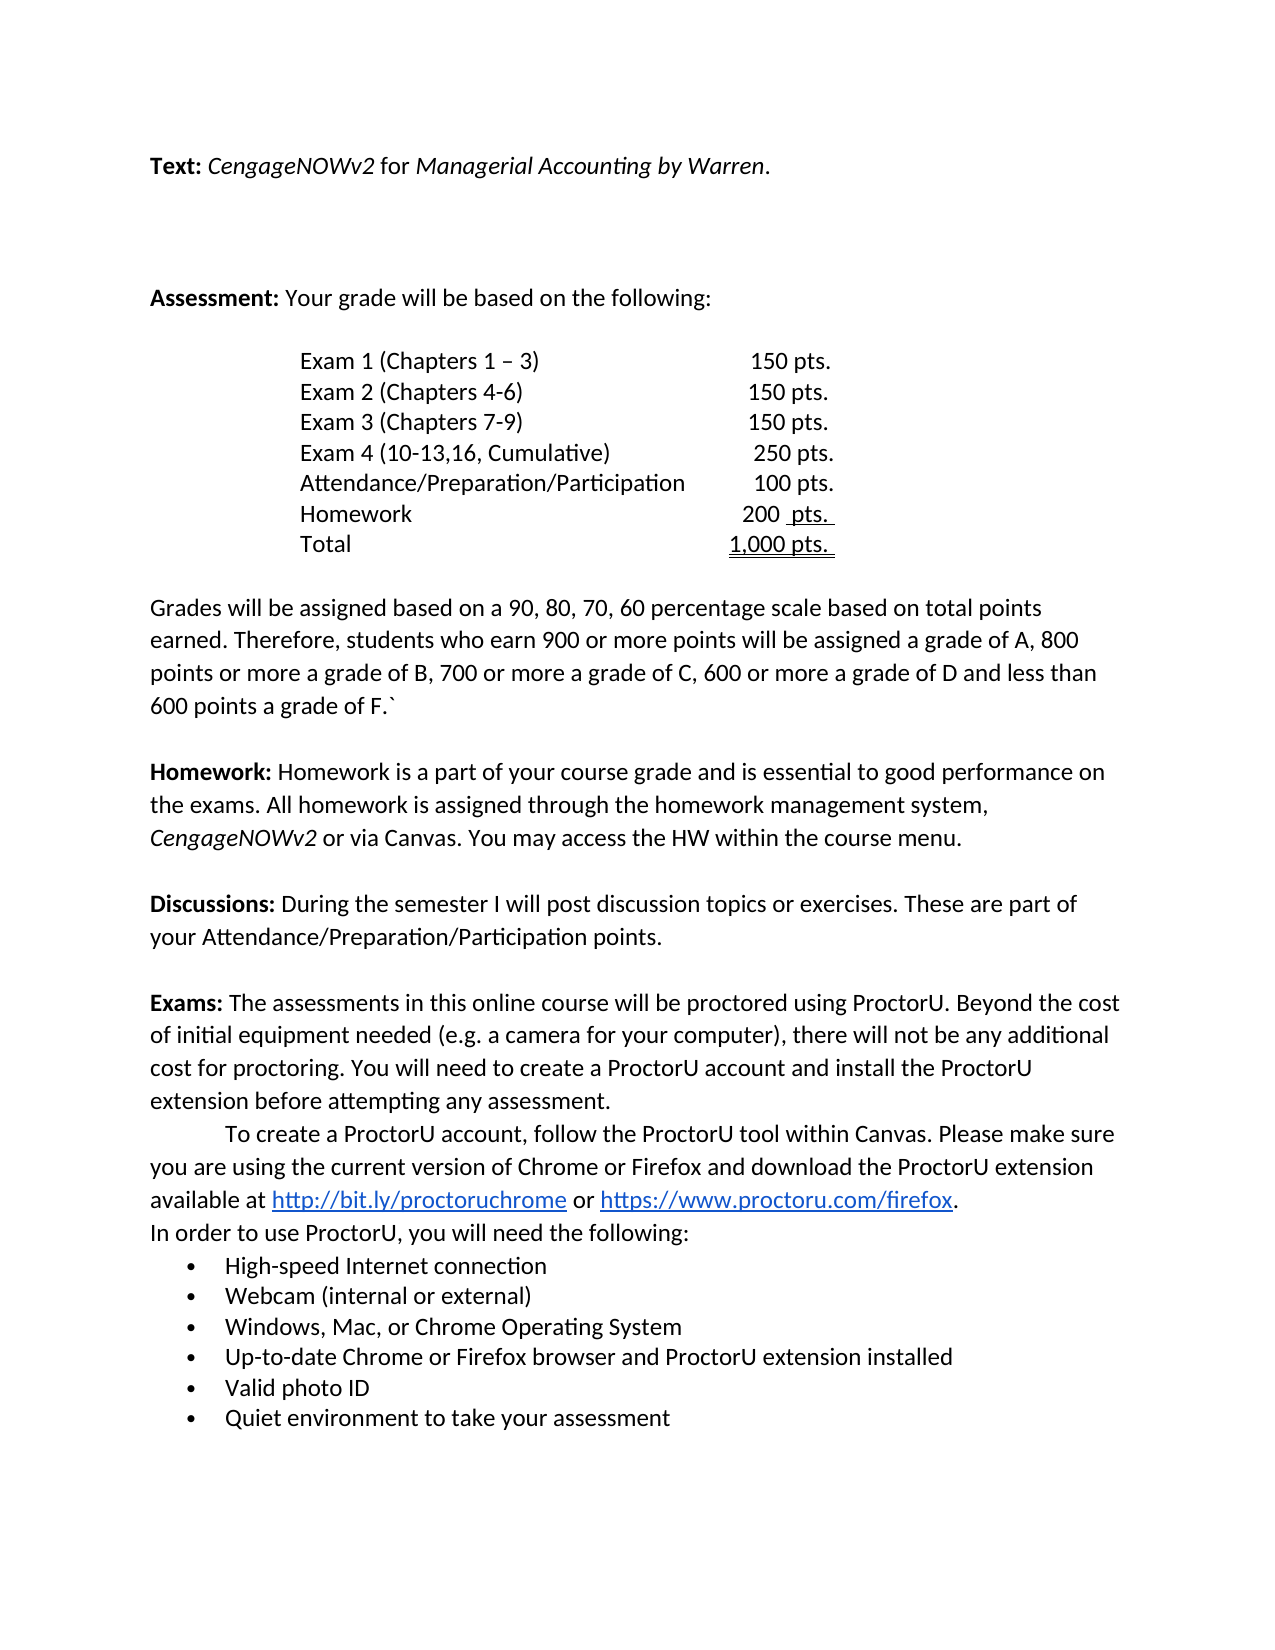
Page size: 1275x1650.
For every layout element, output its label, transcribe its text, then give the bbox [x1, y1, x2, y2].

text In order to use ProctorU, you will need the following: [150, 1217, 1125, 1248]
text Text: CengageNOWv2 for Managerial Accounting by Warren. [150, 150, 1117, 181]
list Quiet environment to take your assessment [187, 1403, 1125, 1433]
list Webcam (internal or external) [187, 1281, 1125, 1311]
text Assessment: Your grade will be based on the following: [150, 282, 1125, 312]
list Up-to-date Chrome or Firefox browser and ProctorU extension installed [187, 1342, 1125, 1372]
list High-speed Internet connection [187, 1250, 1125, 1281]
text Exam 1 (Chapters 1 – 3) 150 pts. [225, 345, 1125, 376]
text Homework 200 pts. [225, 498, 1125, 528]
text Discussions: During the semester I will post discussion topics or exercises. These are part of your Attendance/Preparation/Participation points. [150, 888, 1125, 951]
text Exam 4 (10-13,16, Cumulative) 250 pts. [225, 437, 1125, 467]
text Exam 3 (Chapters 7-9) 150 pts. [225, 406, 1125, 437]
list Valid photo ID [187, 1372, 1125, 1403]
text Exam 2 (Chapters 4-6) 150 pts. [225, 376, 1125, 406]
text Homework: Homework is a part of your course grade and is essential to good performance on the exams. All homework is assigned through the homework management system, CengageNOWv2 or via Canvas. You may access the HW within the course menu. [150, 756, 1125, 853]
text Grades will be assigned based on a 90, 80, 70, 60 percentage scale based on total points earned. Therefore, students who earn 900 or more points will be assigned a grade of A, 800 points or more a grade of B, 700 or more a grade of C, 600 or more a grade of D and less than 600 points a grade of F.` [150, 592, 1125, 721]
text Total 1,000 pts. [225, 528, 1125, 559]
text Exams: The assessments in this online course will be proctored using ProctorU. Beyond the cost of initial equipment needed (e.g. a camera for your computer), there will not be any additional cost for proctoring. You will need to create a ProctorU account and install the ProctorU extension before attempting any assessment. [150, 987, 1125, 1116]
list Windows, Mac, or Chrome Operating System [187, 1311, 1125, 1342]
text Attendance/Preparation/Participation 100 pts. [225, 467, 1125, 498]
text To create a ProctorU account, follow the ProctorU tool within Canvas. Please make sure you are using the current version of Chrome or Firefox and download the ProctorU extension available at http://bit.ly/proctoruchrome or https://www.proctoru.com/firefox. [150, 1118, 1125, 1215]
